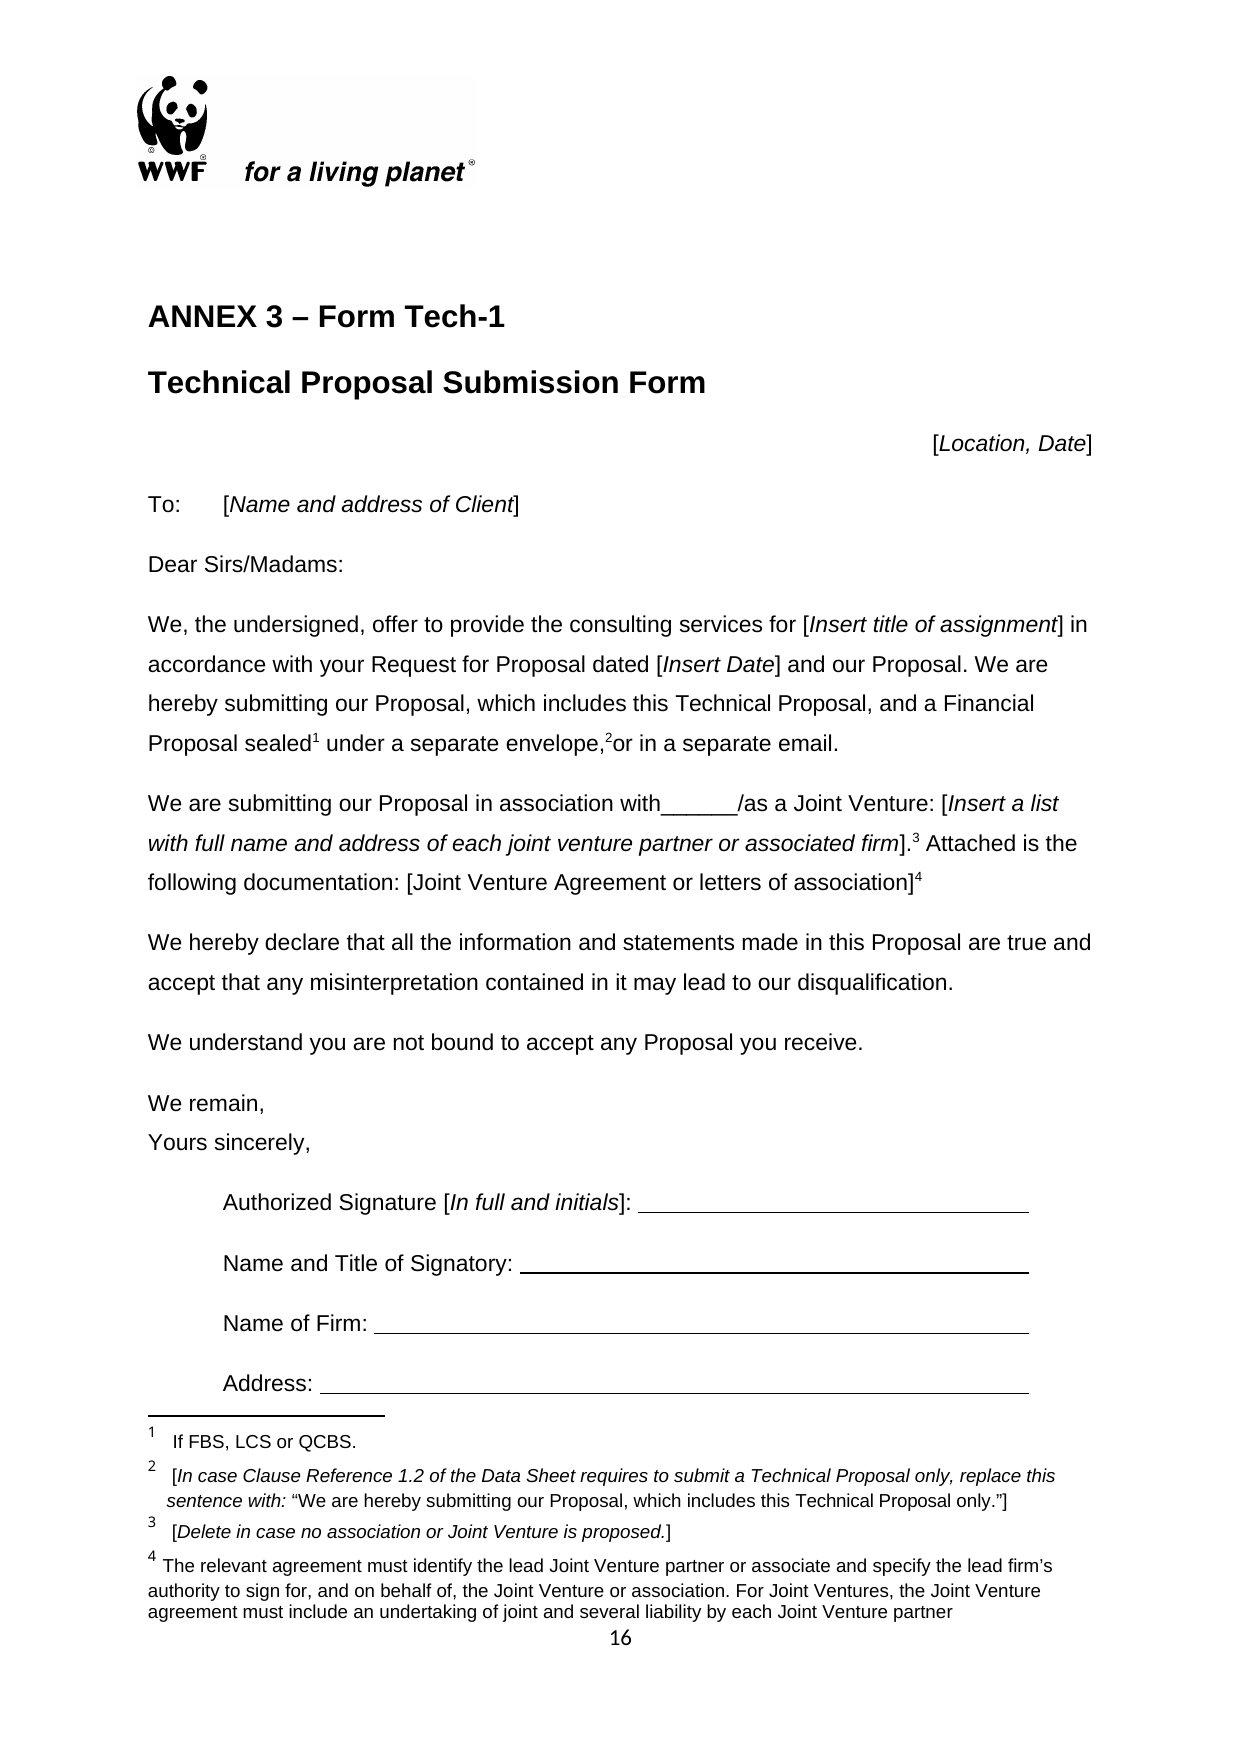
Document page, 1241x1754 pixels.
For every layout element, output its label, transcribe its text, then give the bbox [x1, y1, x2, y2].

text ANNEX 3 – Form Tech-1 [148, 298, 1092, 334]
text We remain, [148, 1089, 1092, 1116]
text Authorized Signature [In full and initials]: [223, 1189, 1092, 1216]
text Name of Firm: [223, 1310, 1092, 1336]
text We understand you are not bound to accept any Proposal you receive. [148, 1029, 1092, 1056]
text Yours sincerely, [148, 1129, 1092, 1155]
text We hereby declare that all the information and statements made in this Proposal are true and accept that any misinterpretation contained in it may lead to our disqualification. [148, 929, 1092, 995]
text [Location, Date] [148, 430, 1092, 457]
text We are submitting our Proposal in association with______/as a Joint Venture: [Insert a list with full name and address of each joint venture partner or associated firm]. Attached is the following documentation: [Joint Venture Agreement or letters of association] [148, 790, 1092, 895]
text Technical Proposal Submission Form [148, 364, 1092, 400]
text We, the undersigned, offer to provide the consulting services for [Insert title of assignment] in accordance with your Request for Proposal dated [Insert Date] and our Proposal. We are hereby submitting our Proposal, which includes this Technical Proposal, and a Financial Proposal sealed under a separate envelope,or in a separate email. [148, 611, 1092, 756]
text Name and Title of Signatory: [223, 1249, 1092, 1276]
text Dear Sirs/Madams: [148, 551, 1092, 577]
text To: [Name and address of Client] [148, 491, 1092, 517]
text Address: [223, 1370, 1092, 1397]
